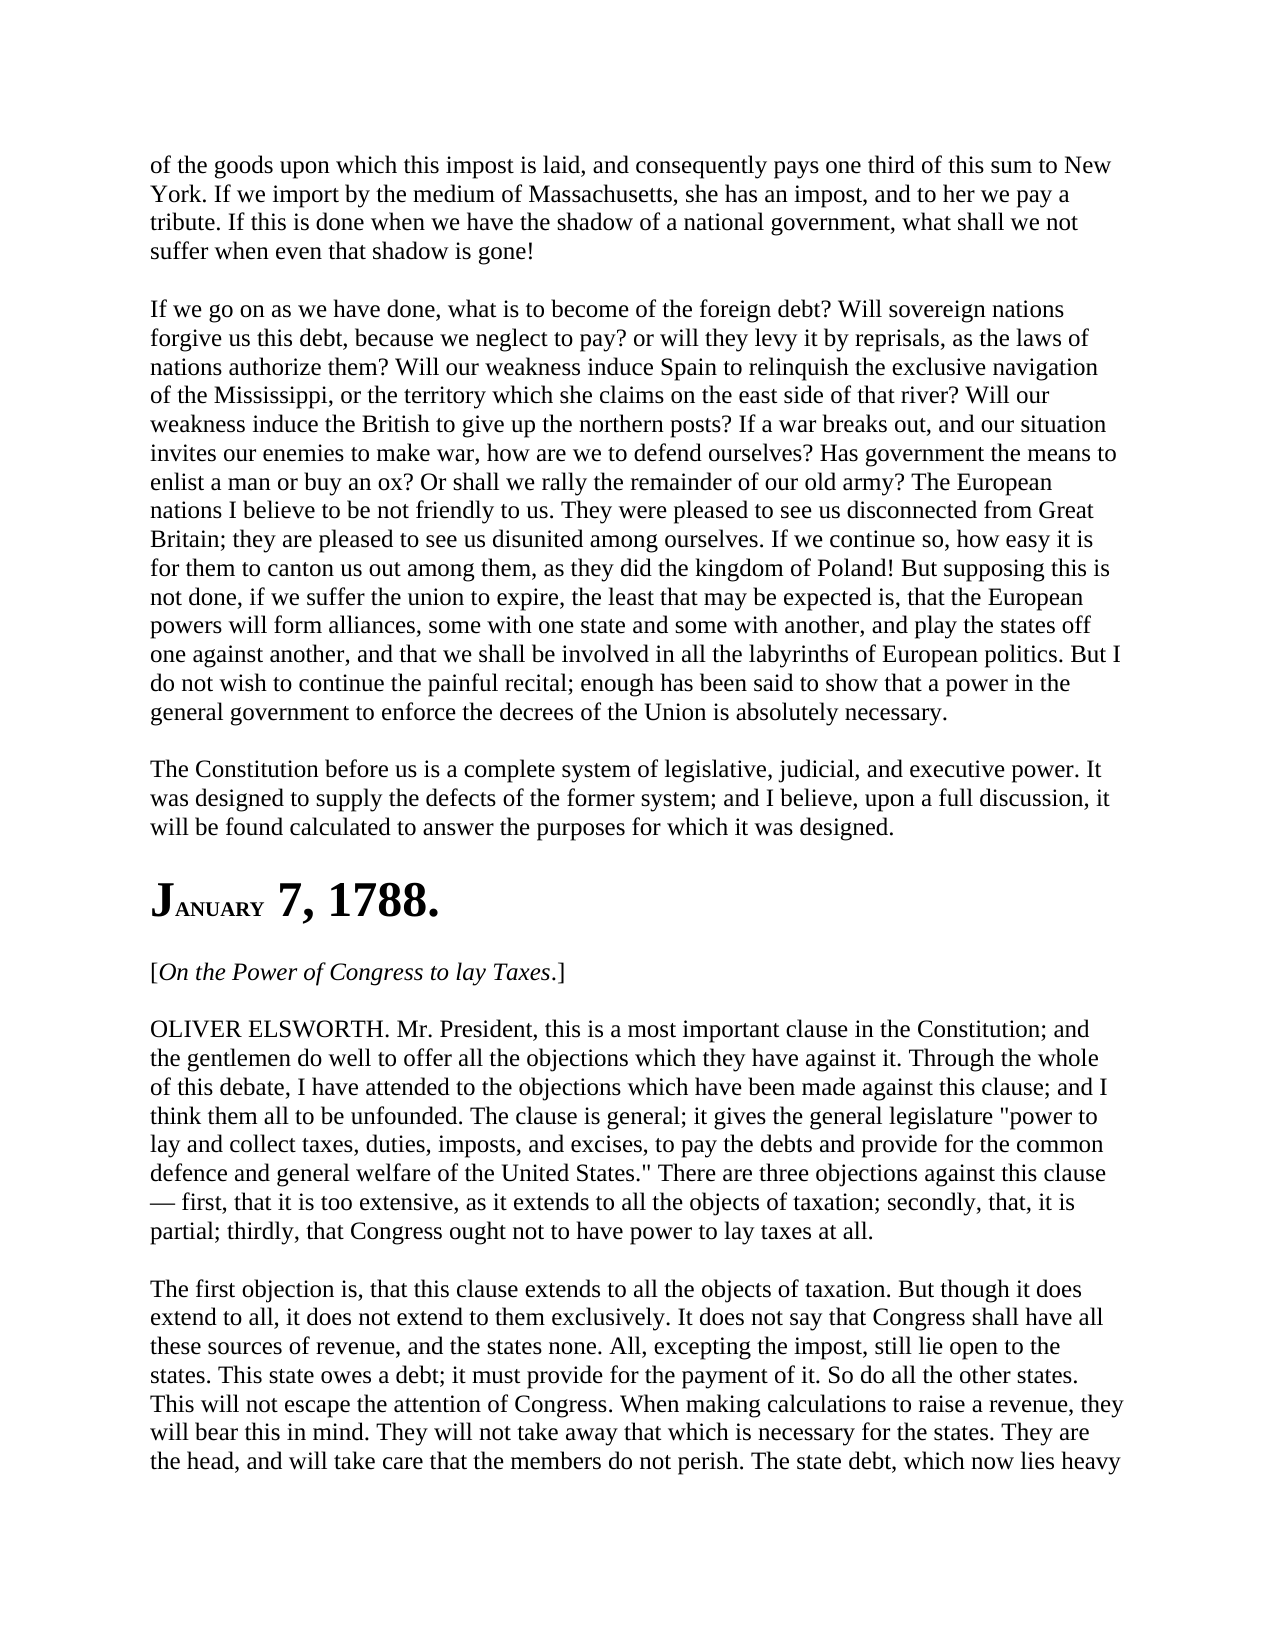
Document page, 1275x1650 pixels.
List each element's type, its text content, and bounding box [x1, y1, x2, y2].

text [150, 150, 1125, 265]
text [150, 1274, 1125, 1475]
text If we go on as we have done, what is to become of the foreign debt? Will sovereign nations forgive us this debt, because we neglect to pay? or will they levy it by reprisals, as the laws of nations authorize them? Will our weakness induce Spain to relinquish the exclusive navigation of the Mississippi, or the territory which she claims on the east side of that river? Will our weakness induce the British to give up the northern posts? If a war breaks out, and our situation invites our enemies to make war, how are we to defend ourselves? Has government the means to enlist a man or buy an ox? Or shall we rally the remainder of our old army? The European nations I believe to be not friendly to us. They were pleased to see us disconnected from Great Britain; they are pleased to see us disunited among ourselves. If we continue so, how easy it is for them to canton us out among them, as they did the kingdom of Poland! But supposing this is not done, if we suffer the union to expire, the least that may be expected is, that the European powers will form alliances, some with one state and some with another, and play the states off one against another, and that we shall be involved in all the labyrinths of European politics. But I do not wish to continue the painful recital; enough has been said to show that a power in the general government to enforce the decrees of the Union is absolutely necessary. [150, 294, 1125, 725]
text [On the Power of Congress to lay Taxes.] [150, 957, 1125, 985]
text OLIVER ELSWORTH. Mr. President, this is a most important clause in the Constitution; and the gentlemen do well to offer all the objections which they have against it. Through the whole of this debate, I have attended to the objections which have been made against this clause; and I think them all to be unfounded. The clause is general; it gives the general legislature "power to lay and collect taxes, duties, imposts, and excises, to pay the debts and provide for the common defence and general welfare of the United States." There are three objections against this clause — first, that it is too extensive, as it extends to all the objects of taxation; secondly, that, it is partial; thirdly, that Congress ought not to have power to lay taxes at all. [150, 1014, 1125, 1244]
text The Constitution before us is a complete system of legislative, judicial, and executive power. It was designed to supply the defects of the former system; and I believe, upon a full discussion, it will be found calculated to answer the purposes for which it was designed. [150, 754, 1125, 841]
subtitle JANUARY 7, 1788. [150, 870, 1125, 927]
